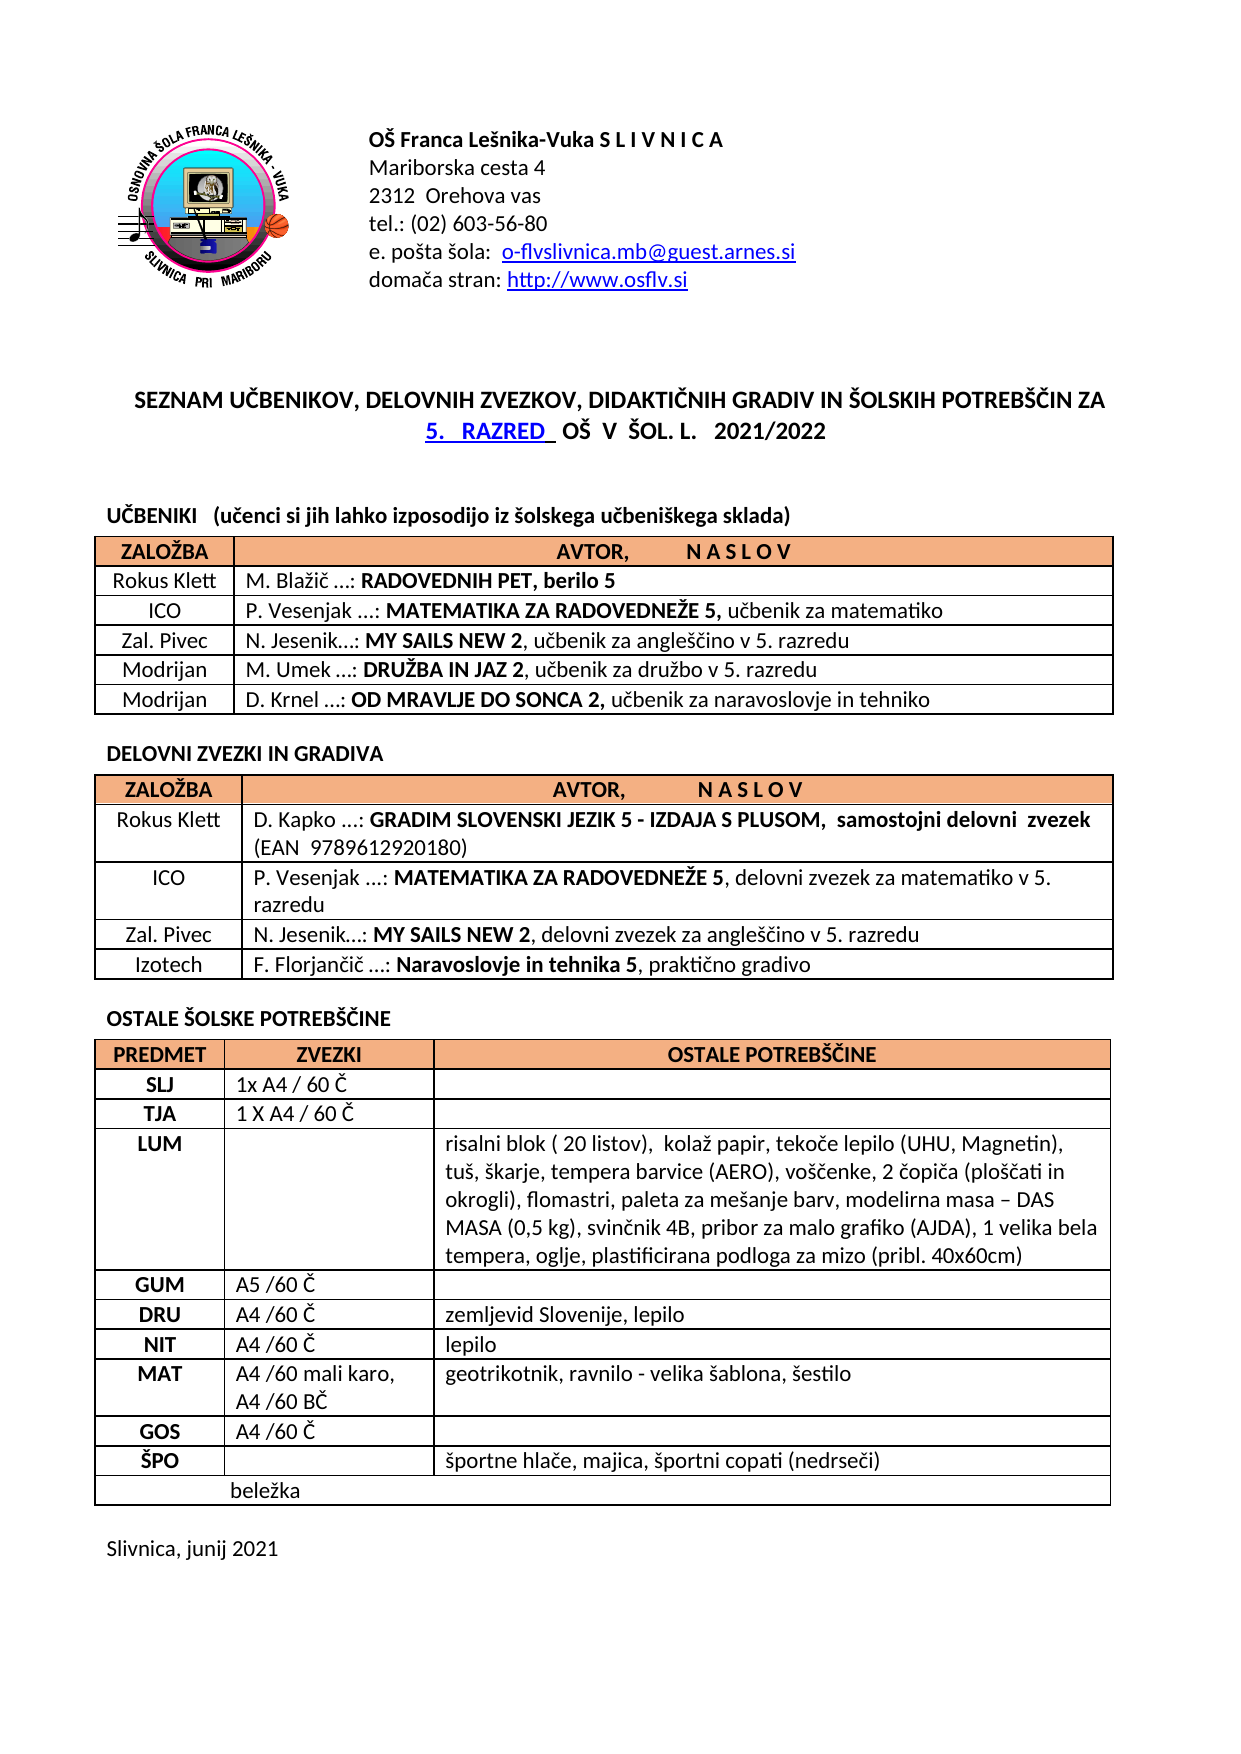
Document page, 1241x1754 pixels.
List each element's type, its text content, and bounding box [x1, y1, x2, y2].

table_header PREDMET [96, 1040, 224, 1068]
text Slivnica, junij 2021 [106, 1534, 1134, 1562]
table_cell Rokus Klett [96, 567, 233, 595]
table_cell M. Umek …: DRUŽBA IN JAZ 2, učbenik za družbo v 5. razredu [235, 656, 1112, 683]
subtitle OSTALE ŠOLSKE POTREBŠČINE [106, 1004, 1134, 1032]
table_header OSTALE POTREBŠČINE [435, 1040, 1110, 1068]
table_cell NIT [96, 1330, 224, 1358]
table_cell DRU [96, 1300, 224, 1328]
table_cell A4 /60 mali karo, A4 /60 BČ [225, 1360, 433, 1415]
table_cell LUM [96, 1129, 224, 1269]
table_cell GOS [96, 1417, 224, 1445]
table_cell risalni blok ( 20 listov), kolaž papir, tekoče lepilo (UHU, Magnetin), tuš, škarje, tempera barvice (AERO), voščenke, 2 čopiča (ploščati in okrogli), flomastri, paleta za mešanje barv, modelirna masa – DAS MASA (), svinčnik 4B, pribor za malo grafiko (AJDA), 1 velika bela tempera, oglje, plastificirana podloga za mizo (pribl. 40x60cm) [435, 1129, 1110, 1269]
table_cell Modrijan [96, 685, 233, 713]
table_header AVTOR, N A S L O V [235, 537, 1112, 565]
table_cell TJA [96, 1100, 224, 1127]
table_header ZALOŽBA [96, 537, 233, 565]
table_header ZALOŽBA [96, 776, 241, 803]
table_cell 1x A4 / 60 Č [225, 1070, 433, 1098]
table_cell športne hlače, majica, športni copati (nedrseči) [435, 1447, 1110, 1474]
table_cell Zal. Pivec [96, 920, 241, 948]
table_cell beležka [96, 1476, 1110, 1504]
table_cell 1 X A4 / 60 Č [225, 1100, 433, 1127]
table_cell ŠPO [96, 1447, 224, 1474]
table_cell A4 /60 Č [225, 1417, 433, 1445]
table_cell A5 /60 Č [225, 1271, 433, 1299]
table_cell Izotech [96, 950, 241, 978]
table_cell [435, 1417, 1110, 1445]
table_cell ICO [96, 863, 241, 919]
table_header OŠ Franca Lešnika-Vuka S L I V N I C A Mariborska cesta 4 2312 Orehova vas tel.: (02) 603-56-80 e. pošta šola: o-flvslivnica.mb@guest.arnes.si domača stran: http://www.osflv.si [358, 125, 983, 293]
table_cell D. Kapko ...: GRADIM SLOVENSKI JEZIK 5 - IZDAJA S PLUSOM, samostojni delovni zvezek (EAN 9789612920180) [243, 805, 1112, 861]
table_cell [225, 1447, 433, 1474]
text 5. RAZRED OŠ V ŠOL. L. 2021/2022 [106, 415, 1134, 446]
table_cell A4 /60 Č [225, 1300, 433, 1328]
table_cell M. Blažič …: RADOVEDNIH PET, berilo 5 [235, 567, 1112, 595]
table_cell [435, 1100, 1110, 1127]
table_cell [435, 1271, 1110, 1299]
table_cell Zal. Pivec [96, 626, 233, 654]
subtitle UČBENIKI (učenci si jih lahko izposodijo iz šolskega učbeniškega sklada) [106, 501, 1134, 529]
table_cell F. Florjančič …: Naravoslovje in tehnika 5, praktično gradivo [243, 950, 1112, 978]
text SEZNAM UČBENIKOV, DELOVNIH ZVEZKOV, DIDAKTIČNIH GRADIV IN ŠOLSKIH POTREBŠČIN ZA [106, 385, 1134, 415]
table_cell zemljevid Slovenije, lepilo [435, 1300, 1110, 1328]
table_cell [225, 1129, 433, 1269]
table_cell lepilo [435, 1330, 1110, 1358]
table_cell SLJ [96, 1070, 224, 1098]
table_cell MAT [96, 1360, 224, 1415]
table_cell D. Krnel …: OD MRAVLJE DO SONCA 2, učbenik za naravoslovje in tehniko [235, 685, 1112, 713]
table_cell N. Jesenik…: MY SAILS NEW 2, učbenik za angleščino v 5. razredu [235, 626, 1112, 654]
table_cell [435, 1070, 1110, 1098]
table_cell P. Vesenjak ...: MATEMATIKA ZA RADOVEDNEŽE 5, delovni zvezek za matematiko v 5. razredu [243, 863, 1112, 919]
table_cell P. Vesenjak ...: MATEMATIKA ZA RADOVEDNEŽE 5, učbenik za matematiko [235, 596, 1112, 624]
table_cell GUM [96, 1271, 224, 1299]
table_cell A4 /60 Č [225, 1330, 433, 1358]
table_cell Modrijan [96, 656, 233, 683]
table_cell geotrikotnik, ravnilo - velika šablona, šestilo [435, 1360, 1110, 1415]
table_cell Rokus Klett [96, 805, 241, 861]
table_header ZVEZKI [225, 1040, 433, 1068]
subtitle DELOVNI ZVEZKI IN GRADIVA [106, 739, 1134, 768]
table_cell N. Jesenik…: MY SAILS NEW 2, delovni zvezek za angleščino v 5. razredu [243, 920, 1112, 948]
table_header AVTOR, N A S L O V [243, 776, 1112, 803]
table_header [106, 125, 357, 293]
table_cell ICO [96, 596, 233, 624]
